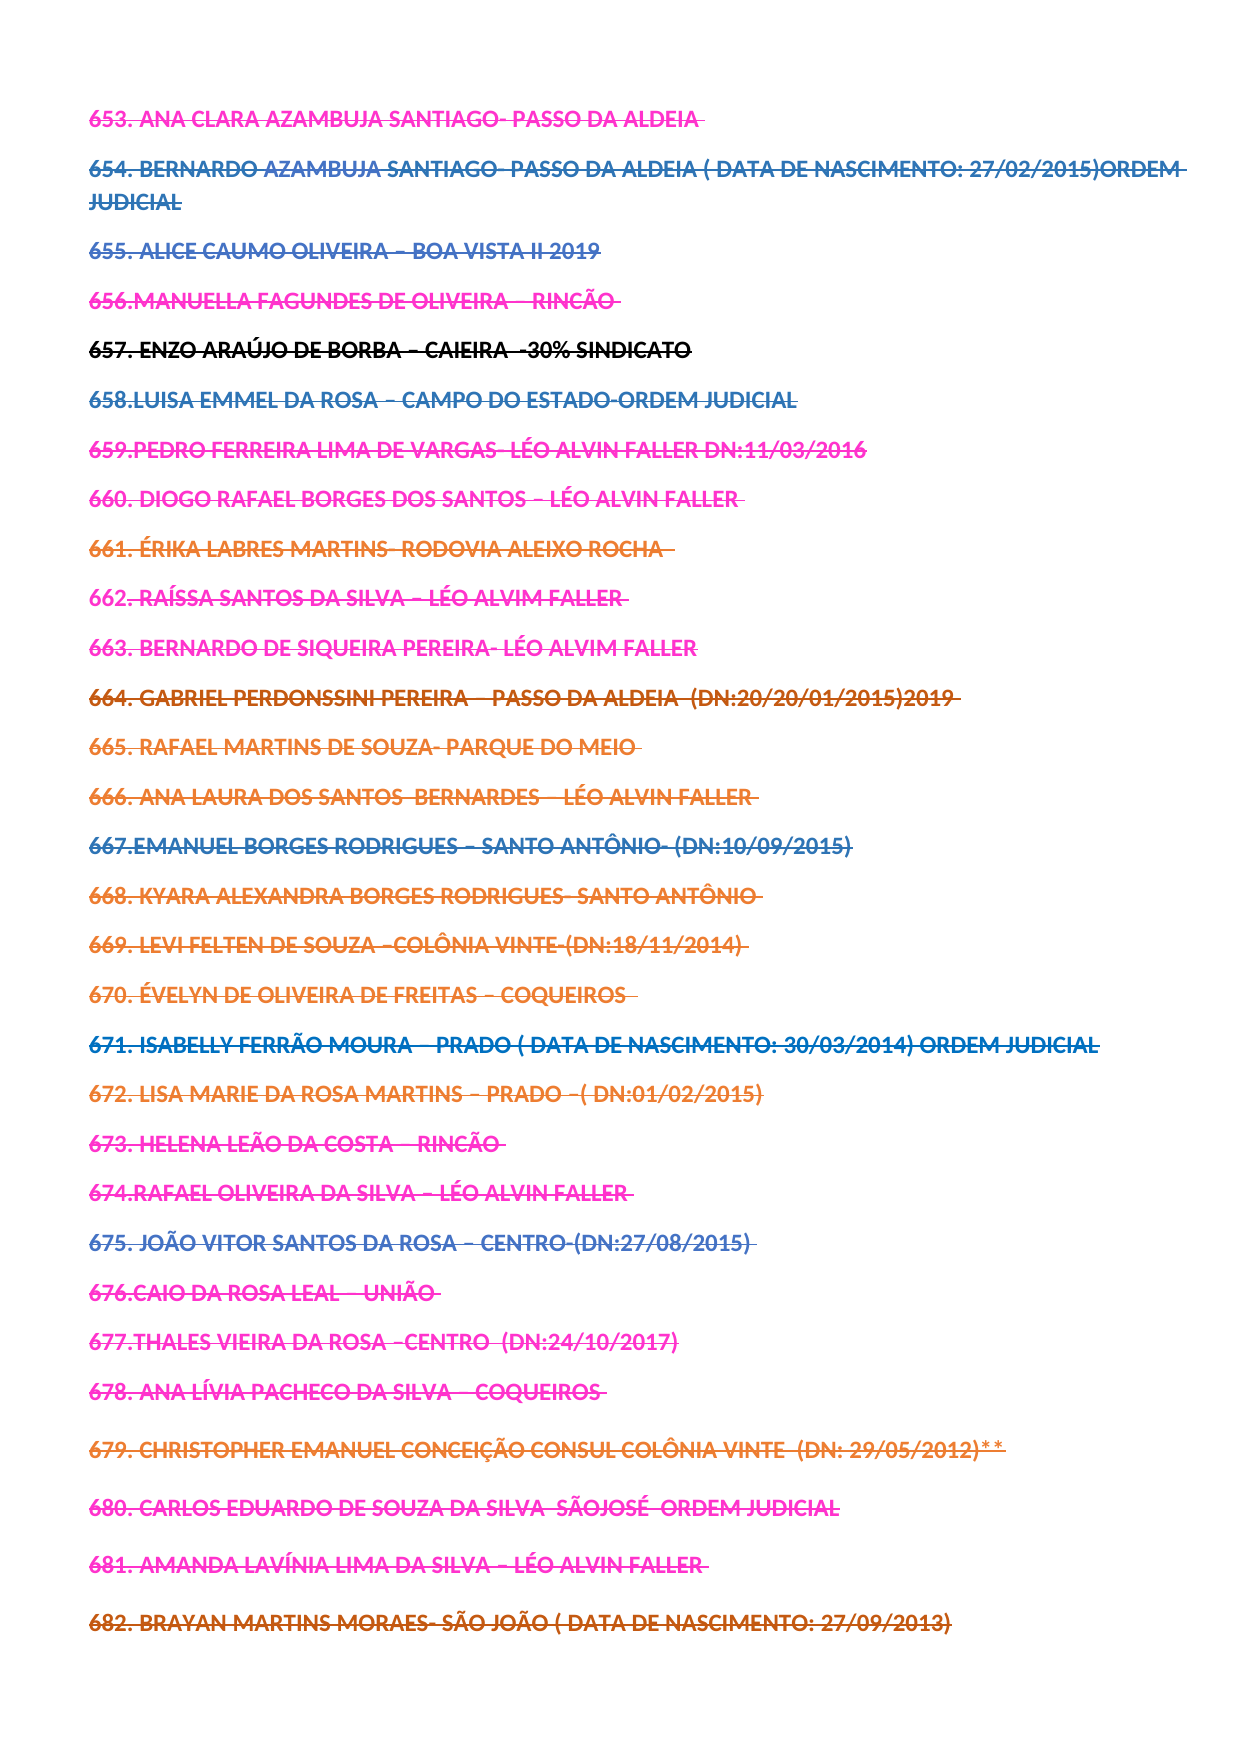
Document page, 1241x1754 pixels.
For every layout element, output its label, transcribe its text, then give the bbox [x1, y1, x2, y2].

text 665. RAFAEL MARTINS DE SOUZA- PARQUE DO MEIO [89, 731, 1196, 762]
text 670. ÉVELYN DE OLIVEIRA DE FREITAS – COQUEIROS [89, 979, 1196, 1010]
text 653. ANA CLARA AZAMBUJA SANTIAGO- PASSO DA ALDEIA [89, 103, 1196, 134]
text 656.MANUELLA FAGUNDES DE OLIVEIRA – RINCÃO [89, 285, 1196, 316]
text 676.CAIO DA ROSA LEAL – UNIÃO [89, 1277, 1196, 1307]
text 660. DIOGO RAFAEL BORGES DOS SANTOS – LÉO ALVIN FALLER [89, 483, 1196, 514]
text 661. ÉRIKA LABRES MARTINS- RODOVIA ALEIXO ROCHA [89, 533, 1196, 563]
text 678. ANA LÍVIA PACHECO DA SILVA – COQUEIROS [89, 1376, 1196, 1406]
text 654. BERNARDO AZAMBUJA SANTIAGO- PASSO DA ALDEIA ( DATA DE NASCIMENTO: 27/02/2015)ORDEM JUDICIAL [89, 153, 1196, 216]
text 671. ISABELLY FERRÃO MOURA – PRADO ( DATA DE NASCIMENTO: 30/03/2014) ORDEM JUDICIAL [89, 1029, 1196, 1059]
text 672. LISA MARIE DA ROSA MARTINS – PRADO –( DN:01/02/2015) [89, 1078, 1196, 1109]
text 680. CARLOS EDUARDO DE SOUZA DA SILVA SÃOJOSÉ ORDEM JUDICIAL [89, 1492, 1196, 1522]
text 666. ANA LAURA DOS SANTOS BERNARDES – LÉO ALVIN FALLER [89, 781, 1196, 811]
text 677.THALES VIEIRA DA ROSA –CENTRO (DN:24/10/2017) [89, 1326, 1196, 1357]
text 664. GABRIEL PERDONSSINI PEREIRA – PASSO DA ALDEIA (DN:20/20/01/2015)2019 [89, 682, 1196, 712]
text 673. HELENA LEÃO DA COSTA – RINCÃO [89, 1128, 1196, 1158]
text 663. BERNARDO DE SIQUEIRA PEREIRA- LÉO ALVIM FALLER [89, 632, 1196, 663]
text 658.LUISA EMMEL DA ROSA – CAMPO DO ESTADO-ORDEM JUDICIAL [89, 384, 1196, 415]
text 679. CHRISTOPHER EMANUEL CONCEIÇÃO CONSUL COLÔNIA VINTE (DN: 29/05/2012)** [89, 1434, 1196, 1464]
text 674.RAFAEL OLIVEIRA DA SILVA – LÉO ALVIN FALLER [89, 1178, 1196, 1208]
text 669. LEVI FELTEN DE SOUZA –COLÔNIA VINTE-(DN:18/11/2014) [89, 930, 1196, 960]
text 659.PEDRO FERREIRA LIMA DE VARGAS- LÉO ALVIN FALLER DN:11/03/2016 [89, 434, 1196, 464]
text 662. RAÍSSA SANTOS DA SILVA – LÉO ALVIM FALLER [89, 583, 1196, 613]
text 657. ENZO ARAÚJO DE BORBA – CAIEIRA -30% SINDICATO [89, 335, 1196, 365]
text 682. BRAYAN MARTINS MORAES- SÃO JOÃO ( DATA DE NASCIMENTO: 27/09/2013) [89, 1608, 1196, 1638]
text 681. AMANDA LAVÍNIA LIMA DA SILVA – LÉO ALVIN FALLER [89, 1550, 1196, 1580]
text 667.EMANUEL BORGES RODRIGUES – SANTO ANTÔNIO- (DN:10/09/2015) [89, 831, 1196, 861]
text 668. KYARA ALEXANDRA BORGES RODRIGUES- SANTO ANTÔNIO [89, 880, 1196, 911]
text 655. ALICE CAUMO OLIVEIRA – BOA VISTA II 2019 [89, 236, 1196, 266]
text 675. JOÃO VITOR SANTOS DA ROSA – CENTRO-(DN:27/08/2015) [89, 1227, 1196, 1258]
